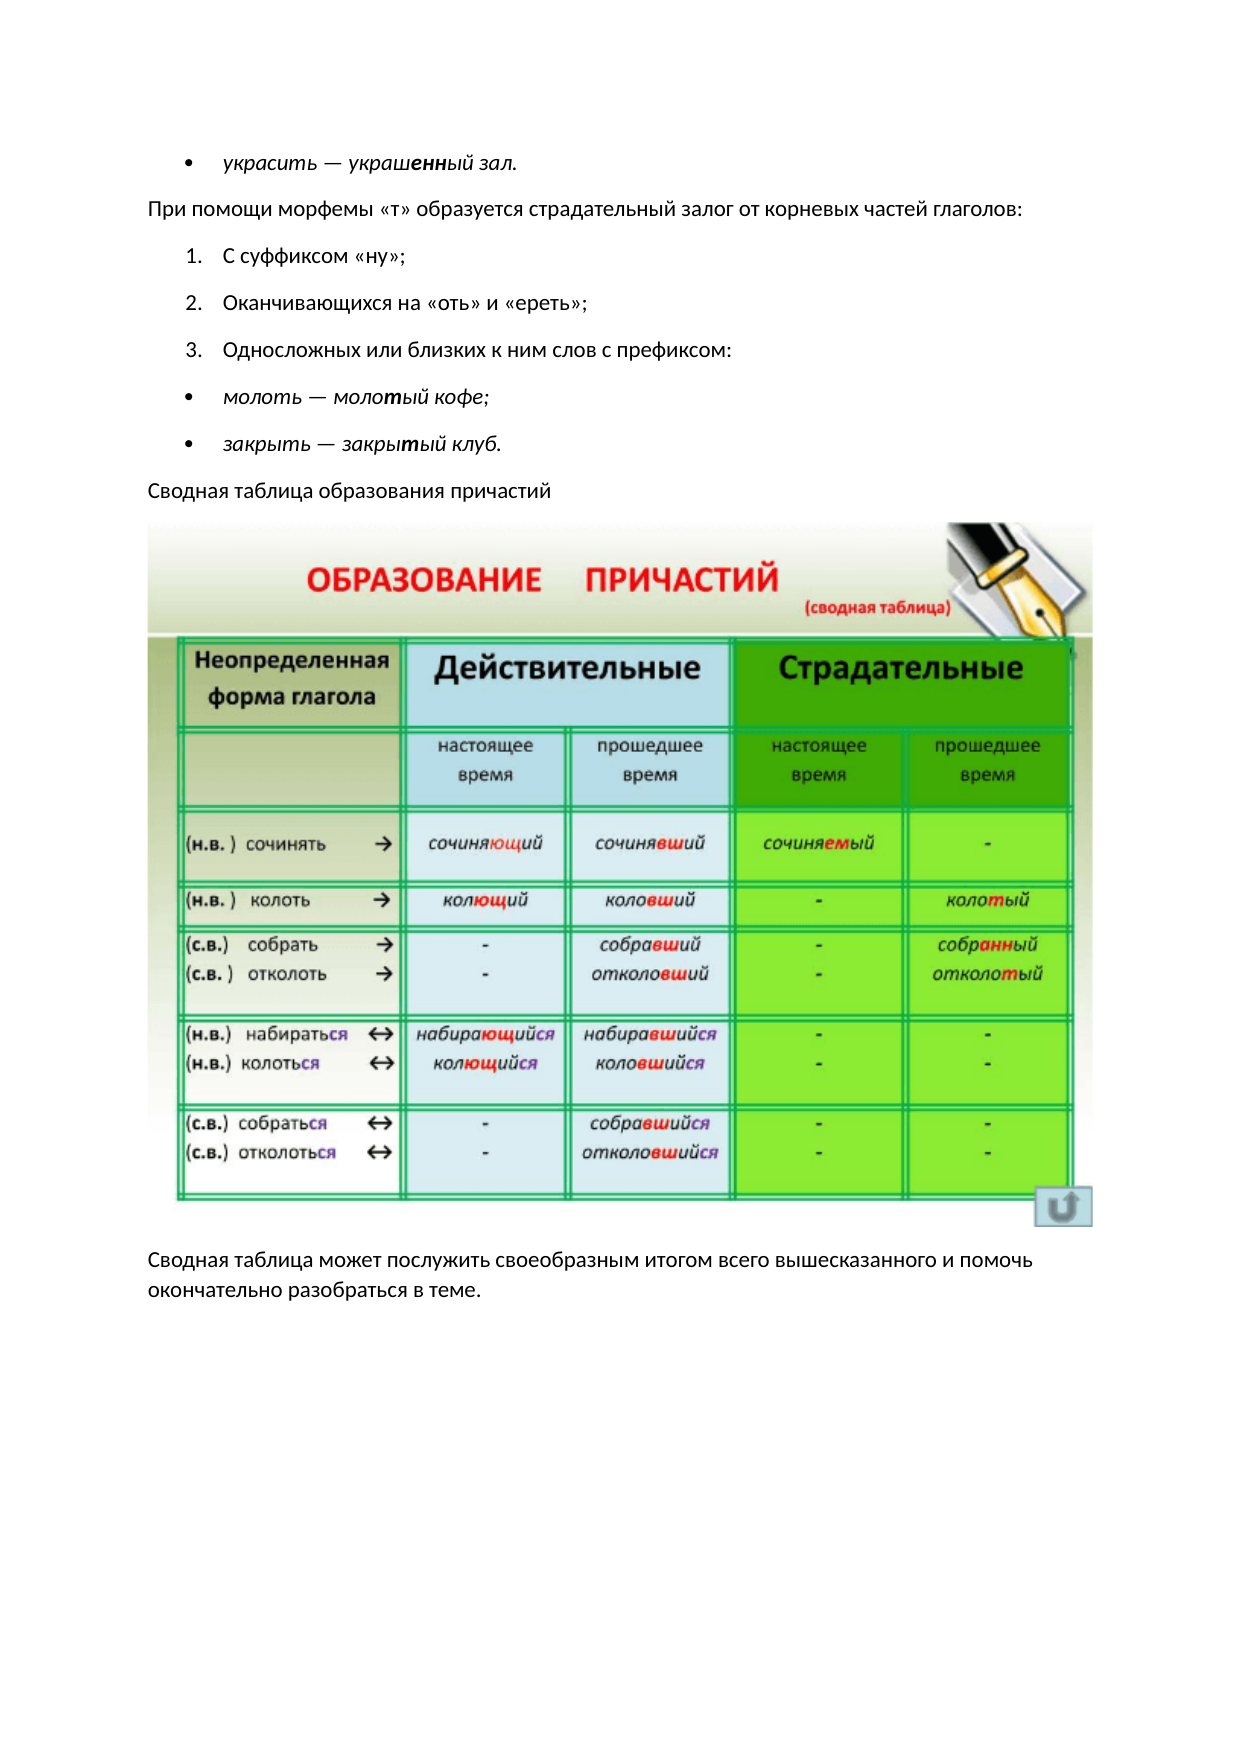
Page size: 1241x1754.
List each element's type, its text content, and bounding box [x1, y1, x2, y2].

text При помощи морфемы «т» образуется страдательный залог от корневых частей глаголов: [148, 194, 1093, 222]
text Сводная таблица образования причастий [148, 476, 1093, 504]
picture [147, 522, 1093, 1227]
list Односложных или близких к ним слов с префиксом: [185, 335, 1093, 363]
list украсить — украшенный зал. [185, 148, 1093, 176]
list закрыть — закрытый клуб. [185, 429, 1093, 457]
list молоть — молотый кофе; [185, 382, 1093, 410]
text Сводная таблица может послужить своеобразным итогом всего вышесказанного и помочь окончательно разобраться в теме. [148, 1245, 1093, 1304]
list Оканчивающихся на «оть» и «ереть»; [185, 288, 1093, 316]
list С суффиксом «ну»; [185, 241, 1093, 269]
